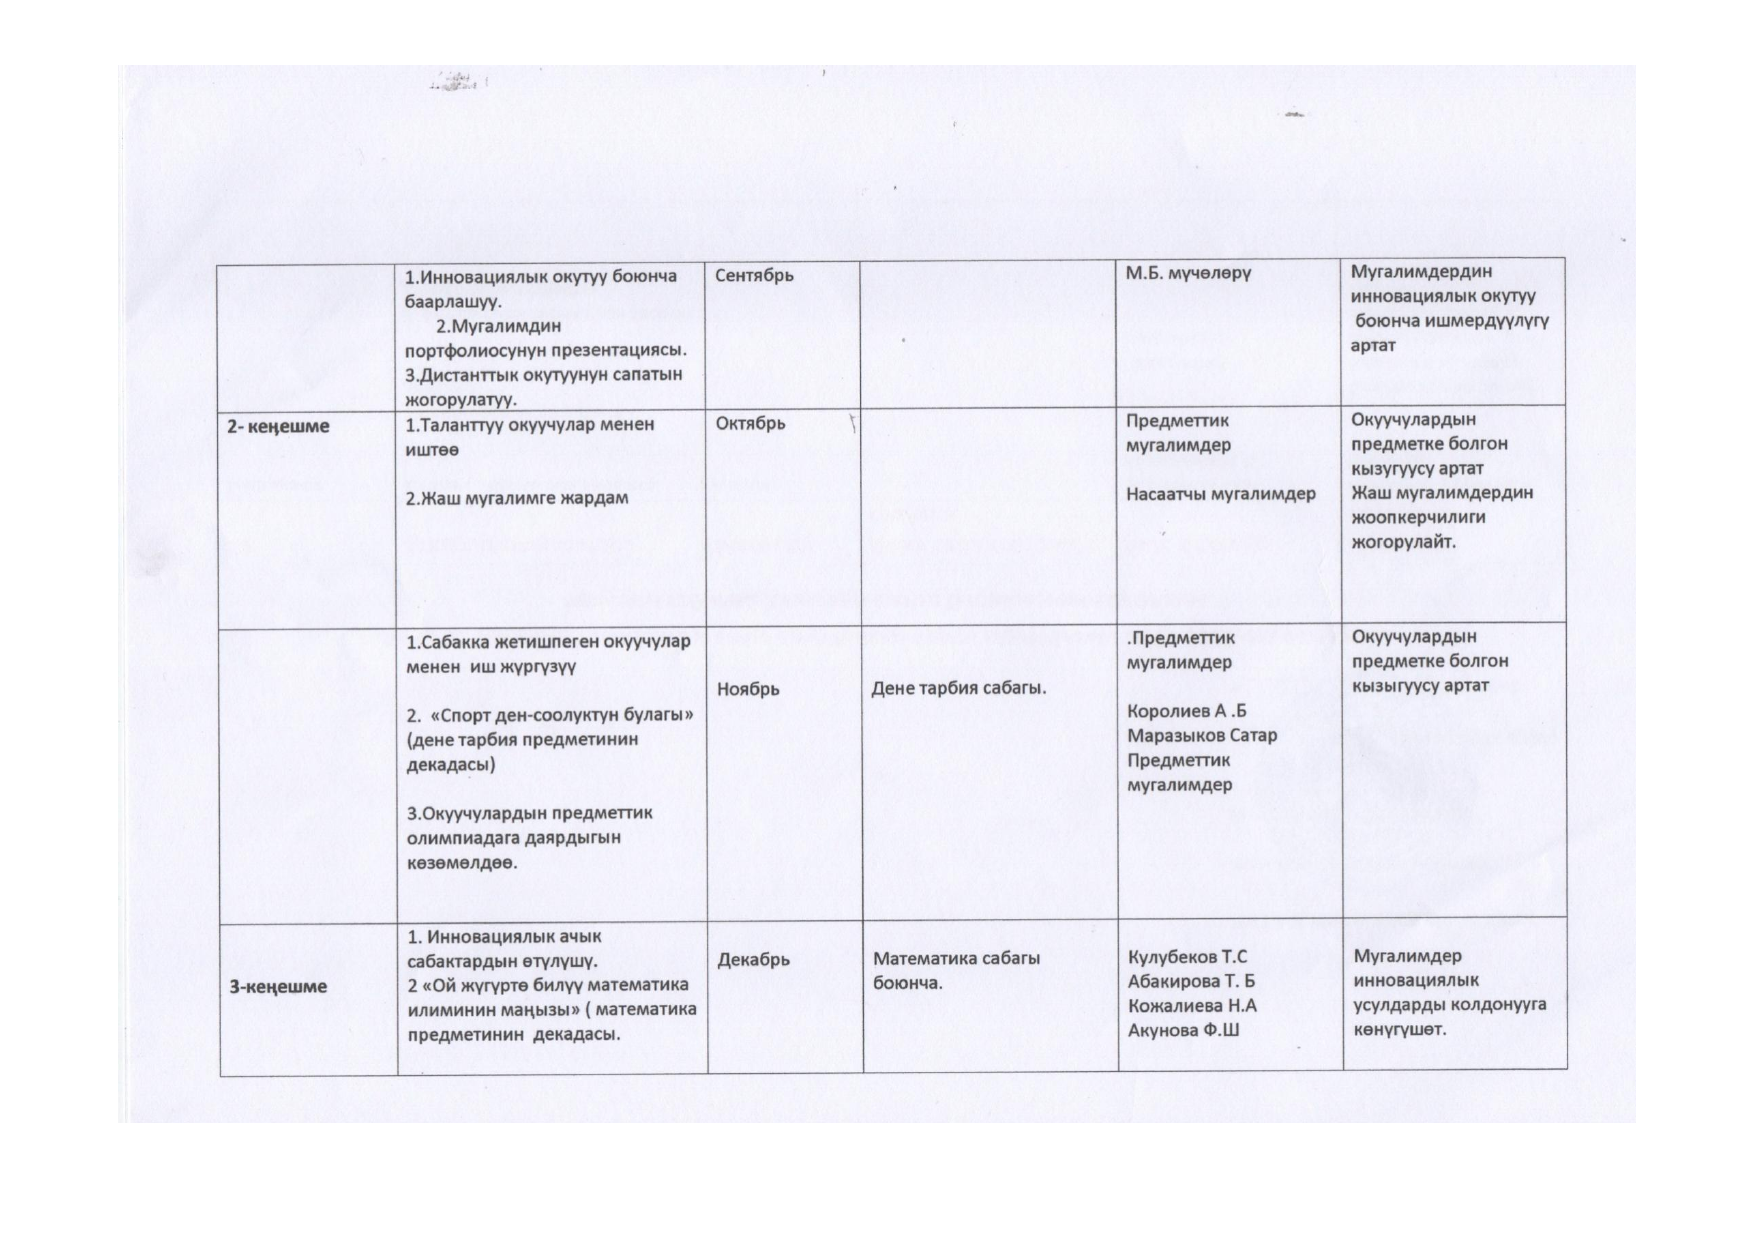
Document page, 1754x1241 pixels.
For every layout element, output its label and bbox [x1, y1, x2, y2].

picture [118, 65, 1636, 1123]
